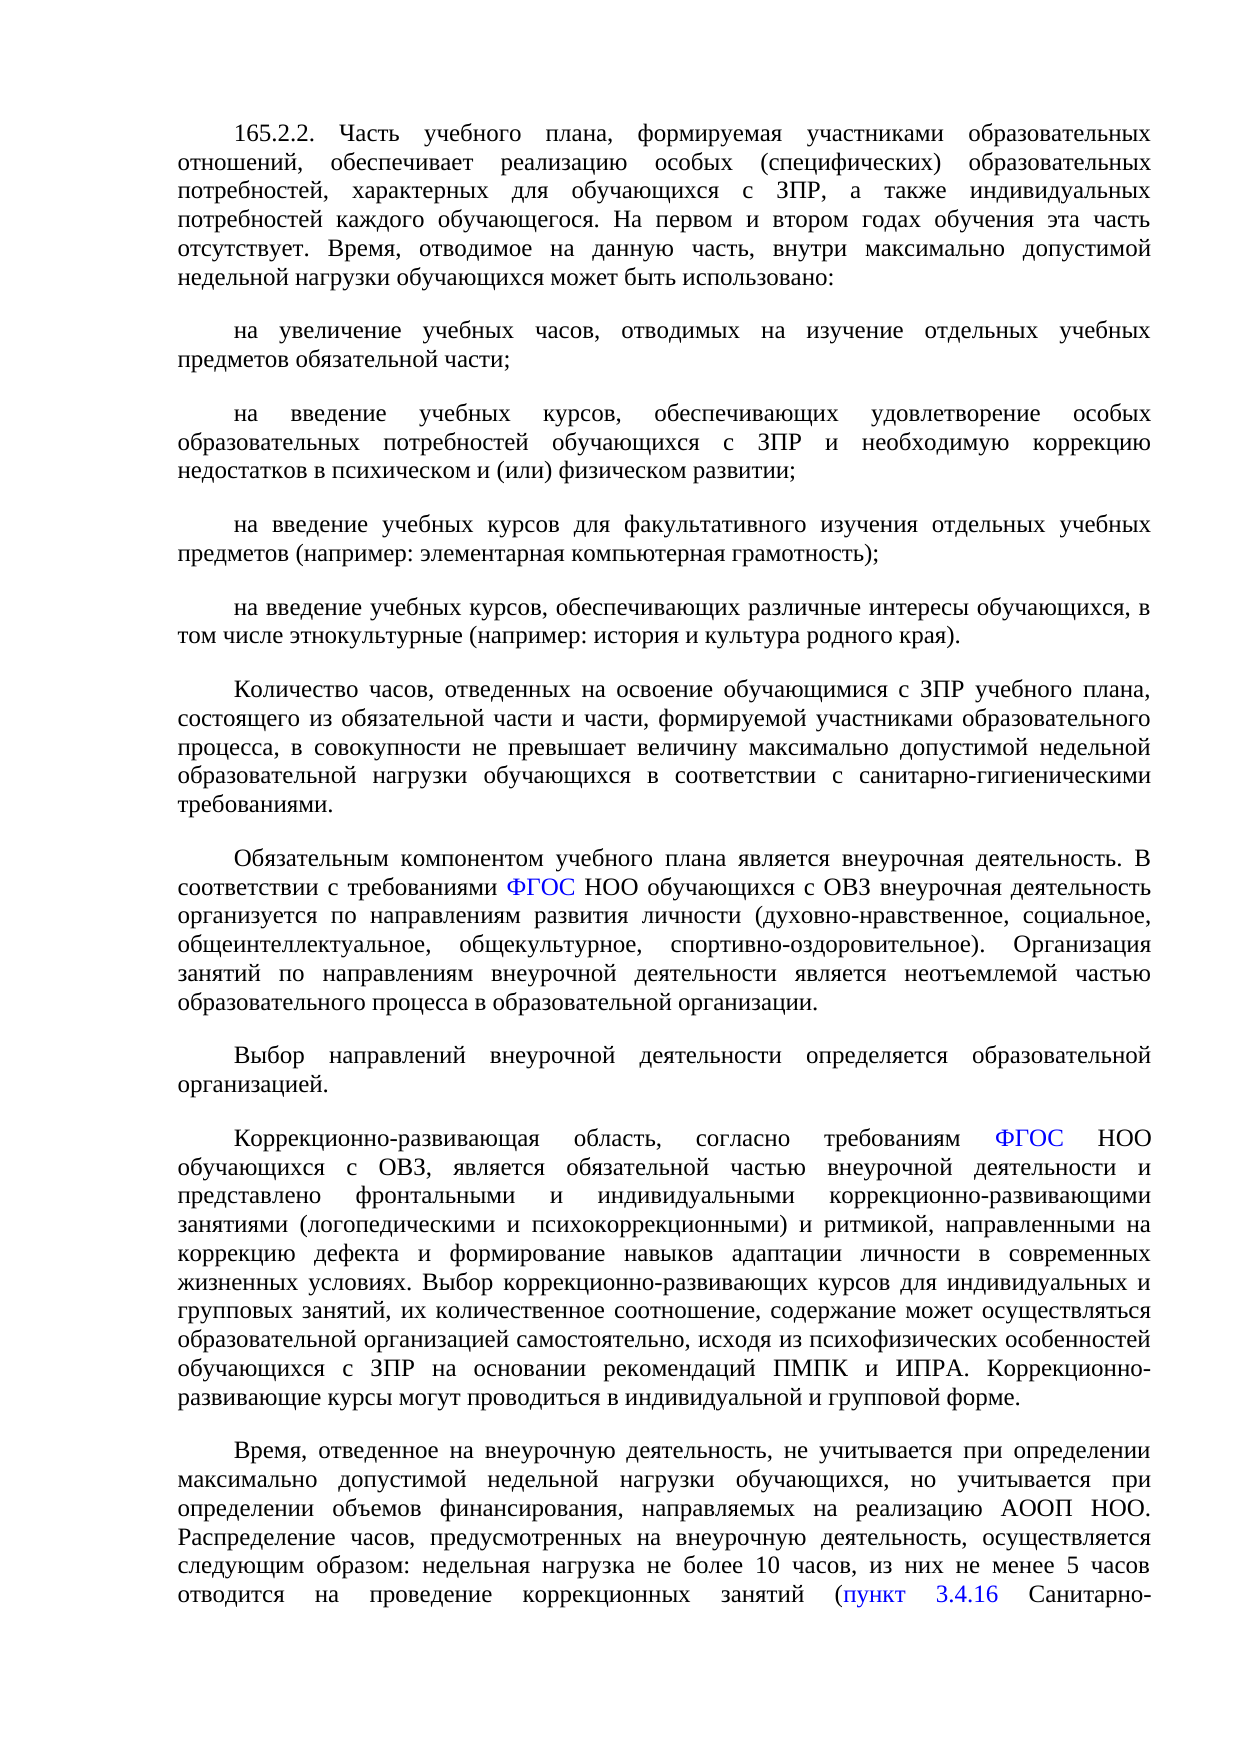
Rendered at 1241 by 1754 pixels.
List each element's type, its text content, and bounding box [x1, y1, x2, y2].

text 165.2.2. Часть учебного плана, формируемая участниками образовательных отношений, обеспечивает реализацию особых (специфических) образовательных потребностей, характерных для обучающихся с ЗПР, а также индивидуальных потребностей каждого обучающегося. На первом и втором годах обучения эта часть отсутствует. Время, отводимое на данную часть, внутри максимально допустимой недельной нагрузки обучающихся может быть использовано: [177, 118, 1152, 291]
text на введение учебных курсов, обеспечивающих удовлетворение особых образовательных потребностей обучающихся с ЗПР и необходимую коррекцию недостатков в психическом и (или) физическом развитии; [177, 398, 1152, 484]
text Выбор направлений внеурочной деятельности определяется образовательной организацией. [177, 1041, 1152, 1098]
text Коррекционно-развивающая область, согласно требованиям ФГОС НОО обучающихся с ОВЗ, является обязательной частью внеурочной деятельности и представлено фронтальными и индивидуальными коррекционно-развивающими занятиями (логопедическими и психокоррекционными) и ритмикой, направленными на коррекцию дефекта и формирование навыков адаптации личности в современных жизненных условиях. Выбор коррекционно-развивающих курсов для индивидуальных и групповых занятий, их количественное соотношение, содержание может осуществляться образовательной организацией самостоятельно, исходя из психофизических особенностей обучающихся с ЗПР на основании рекомендаций ПМПК и ИПРА. Коррекционно-развивающие курсы могут проводиться в индивидуальной и групповой форме. [177, 1123, 1152, 1411]
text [177, 1436, 1152, 1608]
text Количество часов, отведенных на освоение обучающимися с ЗПР учебного плана, состоящего из обязательной части и части, формируемой участниками образовательного процесса, в совокупности не превышает величину максимально допустимой недельной образовательной нагрузки обучающихся в соответствии с санитарно-гигиеническими требованиями. [177, 674, 1152, 818]
text на введение учебных курсов, обеспечивающих различные интересы обучающихся, в том числе этнокультурные (например: история и культура родного края). [177, 592, 1152, 649]
text Обязательным компонентом учебного плана является внеурочная деятельность. В соответствии с требованиями ФГОС НОО обучающихся с ОВЗ внеурочная деятельность организуется по направлениям развития личности (духовно-нравственное, социальное, общеинтеллектуальное, общекультурное, спортивно-оздоровительное). Организация занятий по направлениям внеурочной деятельности является неотъемлемой частью образовательного процесса в образовательной организации. [177, 843, 1152, 1016]
text на введение учебных курсов для факультативного изучения отдельных учебных предметов (например: элементарная компьютерная грамотность); [177, 509, 1152, 567]
text на увеличение учебных часов, отводимых на изучение отдельных учебных предметов обязательной части; [177, 316, 1152, 373]
